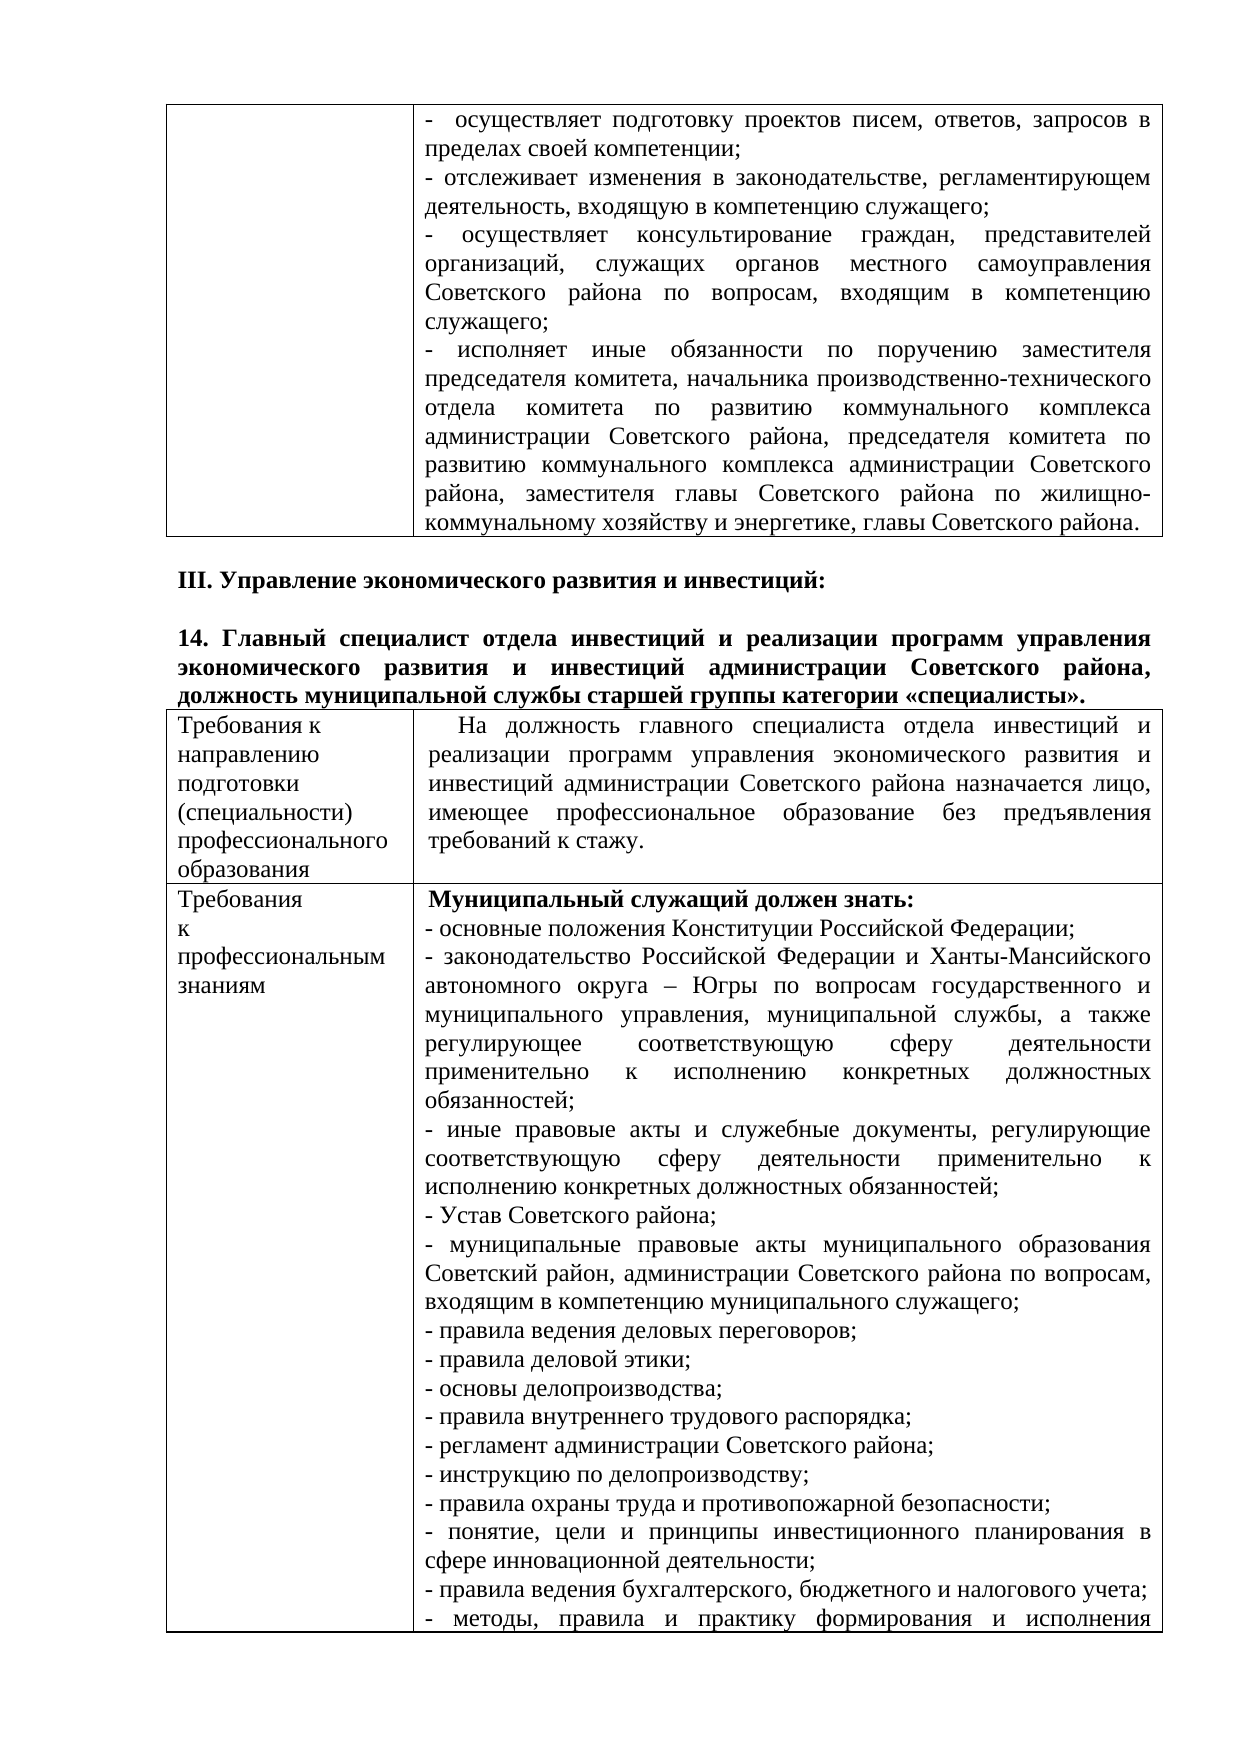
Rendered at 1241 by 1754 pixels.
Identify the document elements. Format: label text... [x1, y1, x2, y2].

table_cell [414, 884, 1162, 1631]
table_header Требования к направлению подготовки (специальности) профессионального образования [167, 710, 413, 883]
table_header На должность главного специалиста отдела инвестиций и реализации программ управления экономического развития и инвестиций администрации Советского района назначается лицо, имеющее профессиональное образование без предъявления требований к стажу. [414, 710, 1162, 883]
text 14. Главный специалист отдела инвестиций и реализации программ управления экономического развития и инвестиций администрации Советского района, должность муниципальной службы старшей группы категории «специалисты». [177, 623, 1152, 709]
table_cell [167, 105, 413, 536]
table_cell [167, 884, 413, 1631]
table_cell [414, 105, 1162, 536]
text III. Управление экономического развития и инвестиций: [177, 566, 1152, 594]
